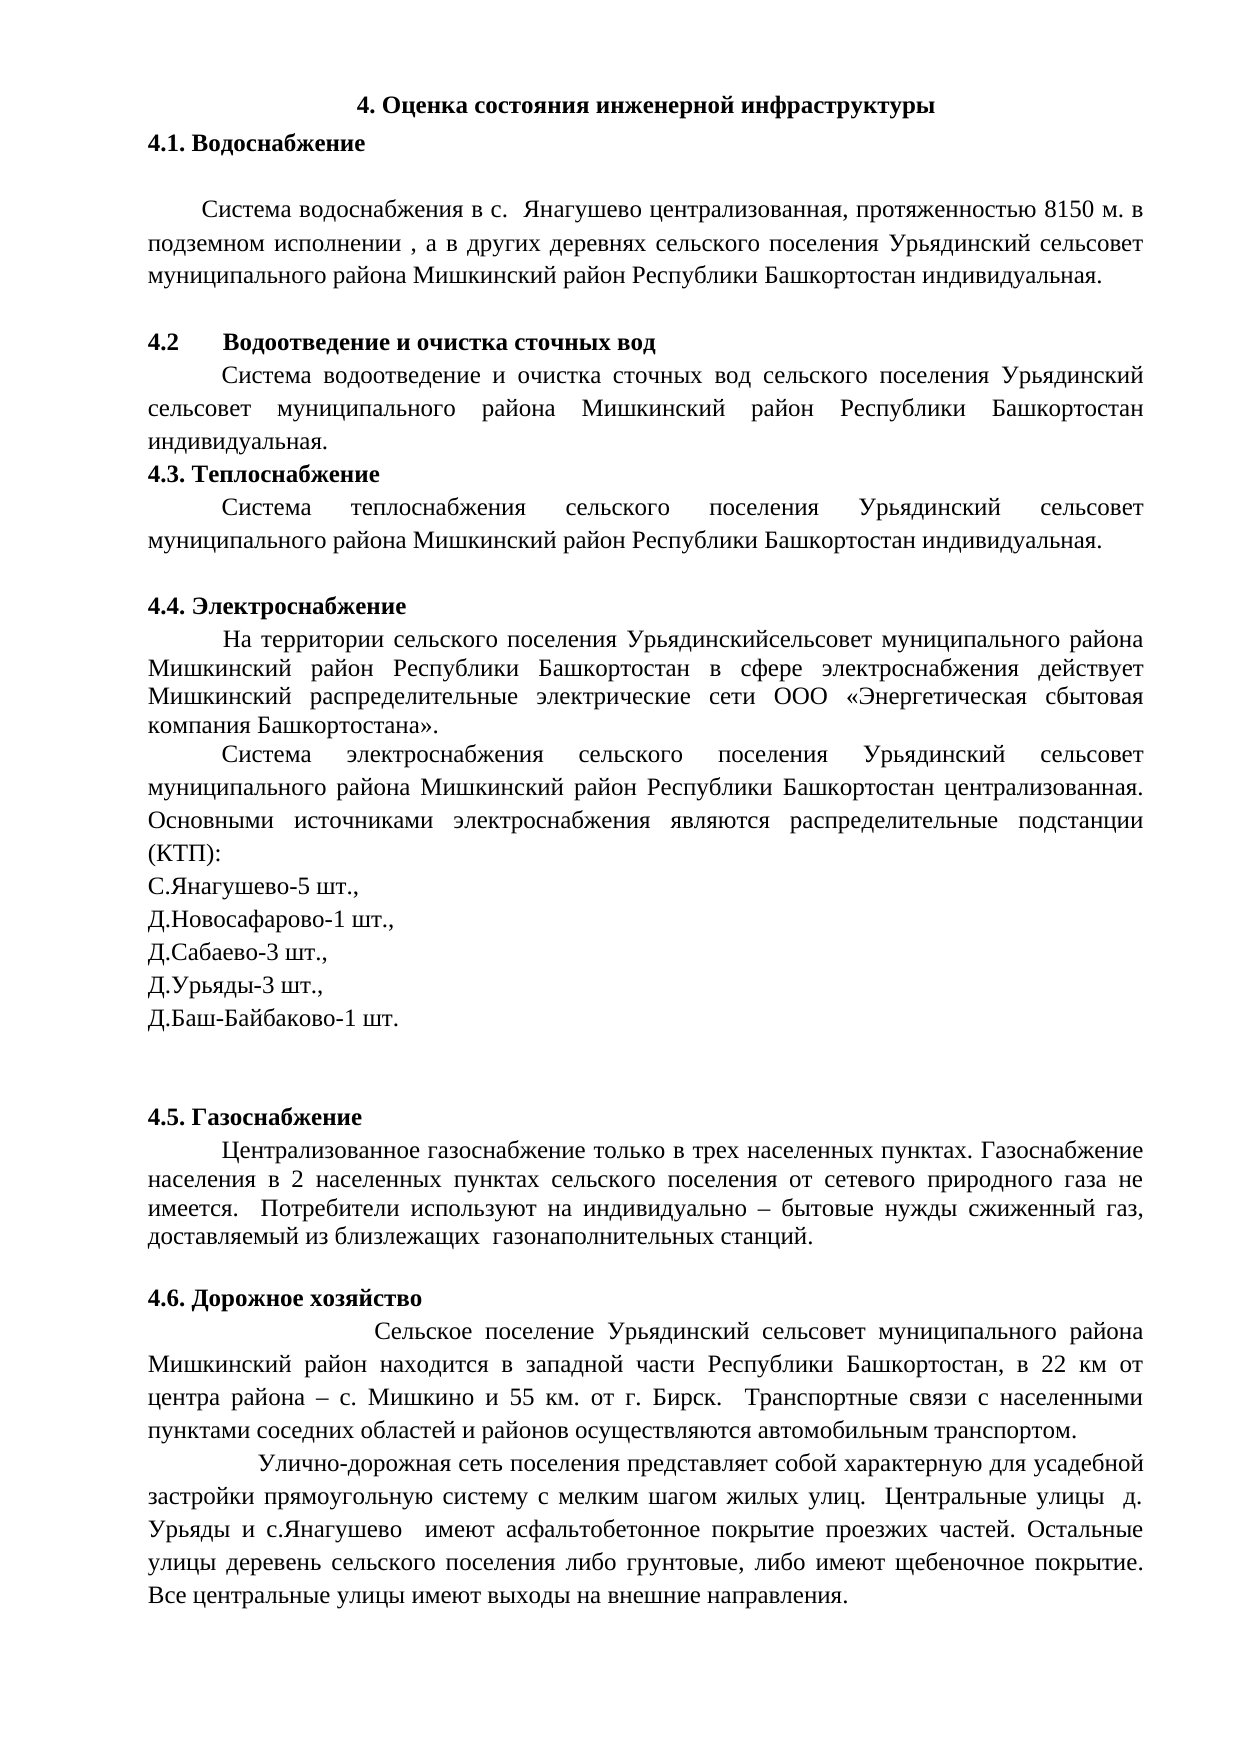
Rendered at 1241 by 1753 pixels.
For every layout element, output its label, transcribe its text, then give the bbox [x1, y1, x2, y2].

text 4.4. Электроснабжение [148, 591, 1144, 619]
text С.Янагушево-5 шт., [148, 871, 1144, 900]
text 4.3. Теплоснабжение [148, 459, 1144, 487]
text 4.5. Газоснабжение [148, 1102, 1144, 1131]
text Д.Новосафарово-1 шт., [148, 904, 1144, 933]
text Система водоснабжения в с. Янагушево централизованная, протяженностью 8150 м. в подземном исполнении , а в других деревнях сельского поселения Урьядинский сельсовет муниципального района Мишкинский район Республики Башкортостан индивидуальная. [148, 194, 1144, 289]
text Улично-дорожная сеть поселения представляет собой характерную для усадебной застройки прямоугольную систему с мелким шагом жилых улиц. Центральные улицы д. Урьяды и с.Янагушево имеют асфальтобетонное покрытие проезжих частей. Остальные улицы деревень сельского поселения либо грунтовые, либо имеют щебеночное покрытие. Все центральные улицы имеют выходы на внешние направления. [148, 1448, 1144, 1609]
text 4.1. Водоснабжение [148, 128, 1144, 157]
text 4.6. Дорожное хозяйство [148, 1283, 1144, 1312]
text На территории сельского поселения Урьядинскийсельсовет муниципального района Мишкинский район Республики Башкортостан в сфере электроснабжения действует Мишкинский распределительные электрические сети ООО «Энергетическая сбытовая компания Башкортостана». [148, 624, 1144, 739]
text Централизованное газоснабжение только в трех населенных пунктах. Газоснабжение населения в 2 населенных пунктах сельского поселения от сетевого природного газа не имеется. Потребители используют на индивидуально – бытовые нужды сжиженный газ, доставляемый из близлежащих газонаполнительных станций. [148, 1135, 1144, 1250]
text Сельское поселение Урьядинский сельсовет муниципального района Мишкинский район находится в западной части Республики Башкортостан, в 22 км от центра района – с. Мишкино и 55 км. от г. Бирск. Транспортные связи с населенными пунктами соседних областей и районов осуществляются автомобильным транспортом. [148, 1316, 1144, 1444]
text Система теплоснабжения сельского поселения Урьядинский сельсовет муниципального района Мишкинский район Республики Башкортостан индивидуальная. [148, 492, 1144, 553]
text Система водоотведение и очистка сточных вод сельского поселения Урьядинский сельсовет муниципального района Мишкинский район Республики Башкортостан индивидуальная. [148, 360, 1144, 454]
text 4.2 Водоотведение и очистка сточных вод [148, 327, 1144, 355]
text Д.Баш-Байбаково-1 шт. [148, 1003, 1144, 1032]
text Д.Сабаево-3 шт., [148, 937, 1144, 966]
text Д.Урьяды-3 шт., [148, 970, 1144, 999]
text 4. Оценка состояния инженерной инфраструктуры [148, 90, 1144, 118]
text Система электроснабжения сельского поселения Урьядинский сельсовет муниципального района Мишкинский район Республики Башкортостан централизованная. Основными источниками электроснабжения являются распределительные подстанции (КТП): [148, 739, 1144, 867]
